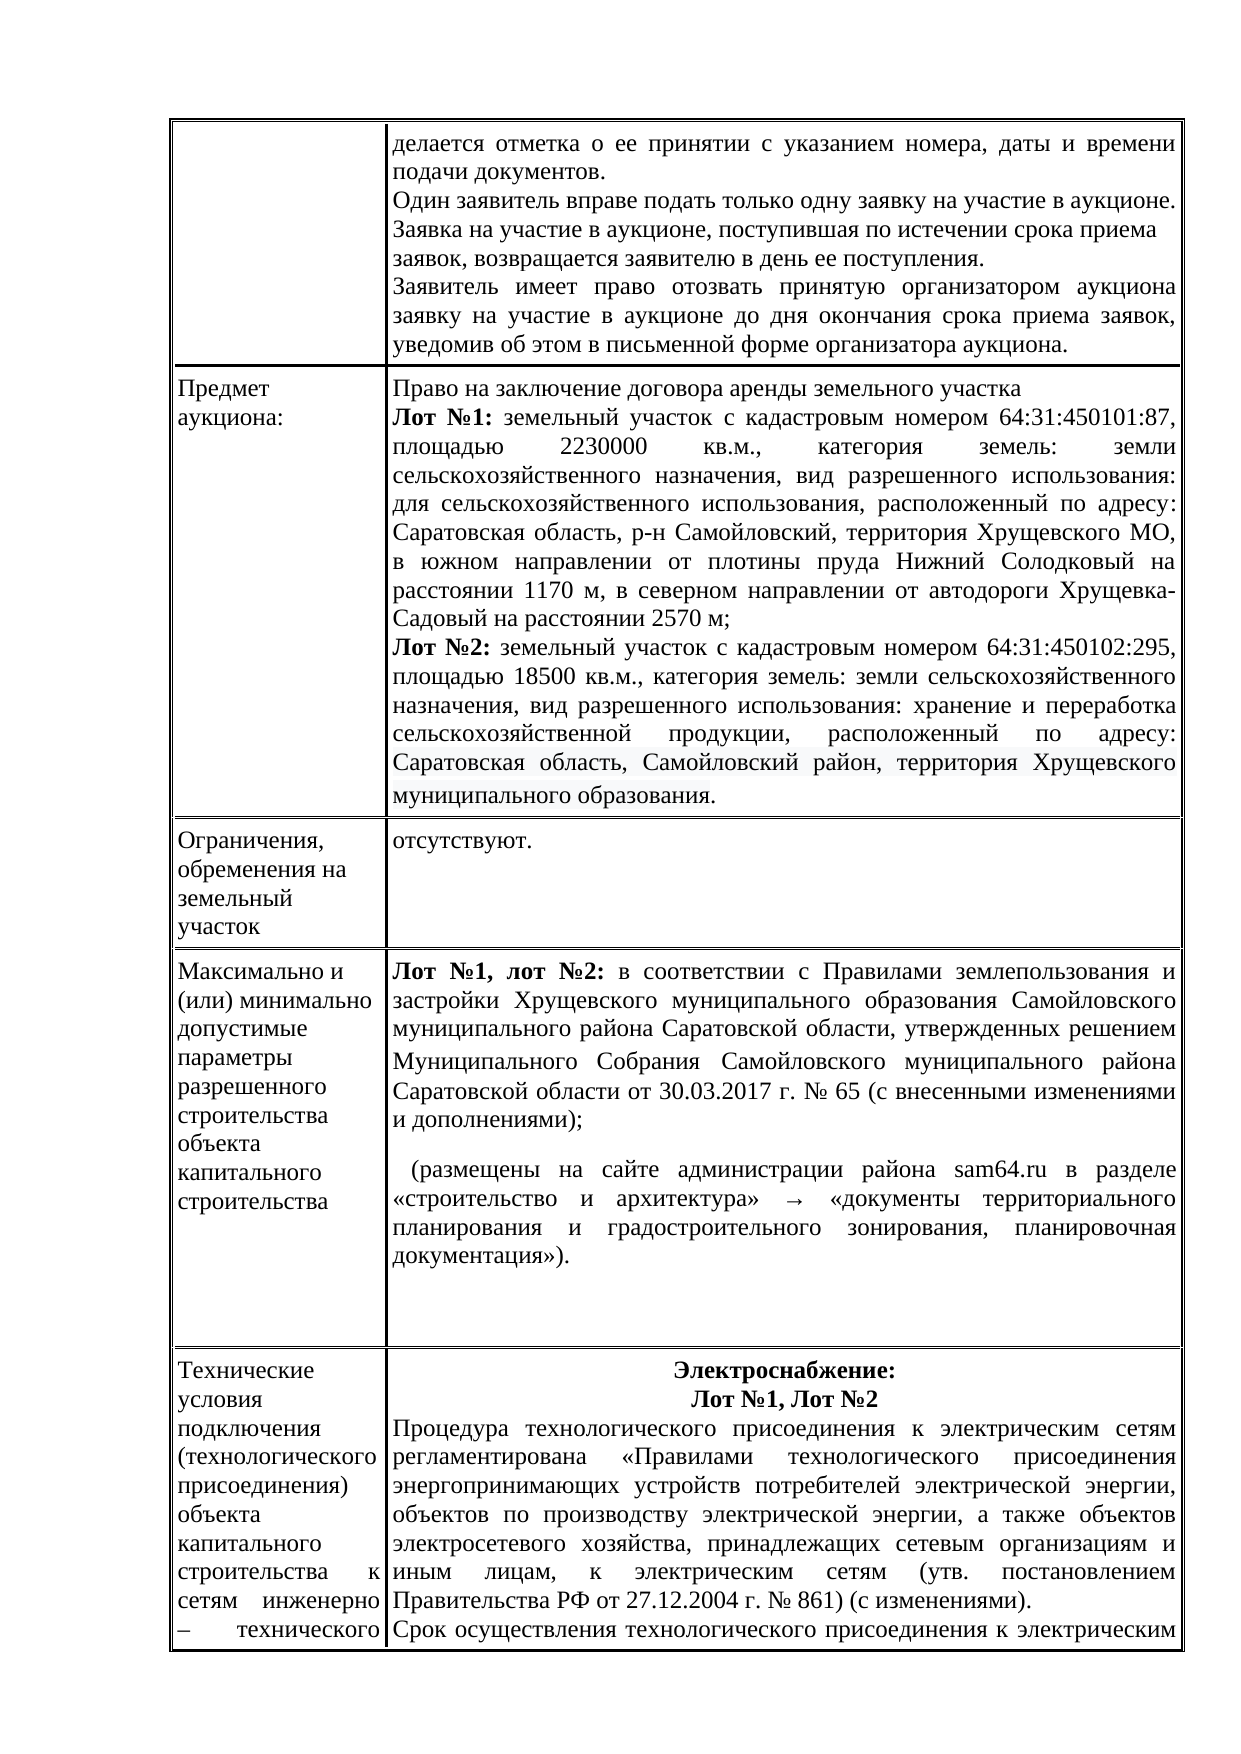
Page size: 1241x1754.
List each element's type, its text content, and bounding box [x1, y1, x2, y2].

table_cell Ограничения, обременения на земельный участок [171, 816, 386, 946]
table_cell Право на заключение договора аренды земельного участка Лот №1: земельный участок с кадастровым номером 64:31:450101:87, площадью 2230000 кв.м., категория земель: земли сельскохозяйственного назначения, вид разрешенного использования: для сельскохозяйственного использования, расположенный по адресу: Саратовская область, р-н Самойловский, территория Хрущевского МО, в южном направлении от плотины пруда Нижний Солодковый на расстоянии 1170 м, в северном направлении от автодороги Хрущевка-Садовый на расстоянии 2570 м; Лот №2: земельный участок с кадастровым номером 64:31:450102:295, площадью 18500 кв.м., категория земель: земли сельскохозяйственного назначения, вид разрешенного использования: хранение и переработка сельскохозяйственной продукции, расположенный по адресу: Саратовская область, Самойловский район, территория Хрущевского муниципального образования. [388, 364, 1181, 816]
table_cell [173, 122, 386, 364]
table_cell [386, 122, 1181, 364]
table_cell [171, 1346, 386, 1649]
table_cell отсутствуют. [386, 816, 1183, 946]
table_cell Предмет аукциона: [173, 364, 385, 816]
table_cell Максимально и (или) минимально допустимые параметры разрешенного строительства объекта капитального строительства [173, 946, 385, 1346]
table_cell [386, 1346, 1183, 1649]
table_cell Лот №1, лот №2: в соответствии с Правилами землепользования и застройки Хрущевского муниципального образования Самойловского муниципального района Саратовской области, утвержденных решением Муниципального Собрания Самойловского муниципального района Саратовской области от 30.03.2017 г. № 65 (с внесенными изменениями и дополнениями); (размещены на сайте администрации района sam64.ru в разделе «строительство и архитектура» → «документы территориального планирования и градостроительного зонирования, планировочная документация»). [388, 946, 1182, 1346]
